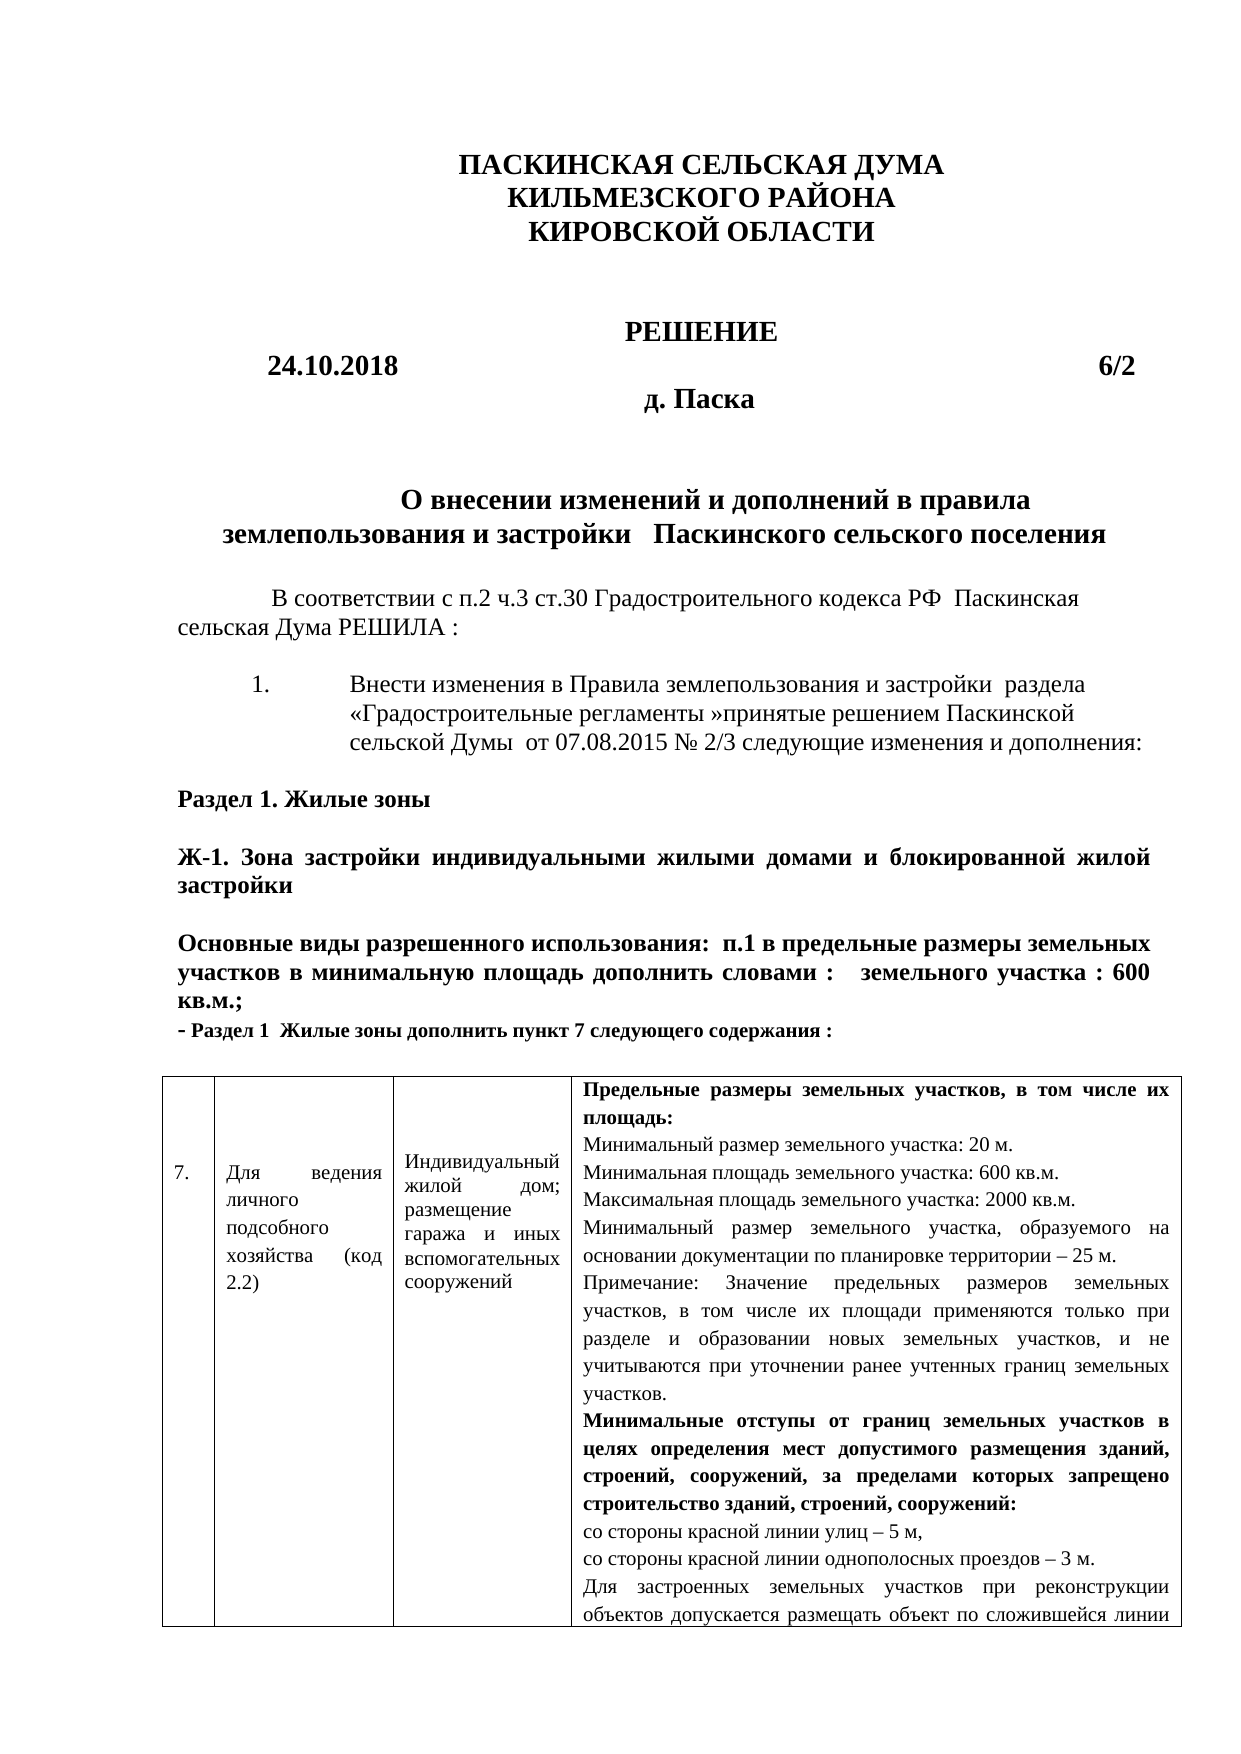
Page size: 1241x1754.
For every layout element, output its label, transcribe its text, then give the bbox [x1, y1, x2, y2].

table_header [572, 1077, 1181, 1626]
text КИРОВСКОЙ ОБЛАСТИ [177, 214, 1152, 247]
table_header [394, 1077, 571, 1626]
text РЕШЕНИЕ [177, 314, 1152, 348]
text 24.10.2018 6/2 [177, 348, 1152, 382]
text КИЛЬМЕЗСКОГО РАЙОНА [177, 180, 1152, 214]
text Ж-1. Зона застройки индивидуальными жилыми домами и блокированной жилой застройки [177, 842, 1152, 899]
text ПАСКИНСКАЯ СЕЛЬСКАЯ ДУМА [177, 147, 1152, 180]
text Основные виды разрешенного использования: п.1 в предельные размеры земельных участков в минимальную площадь дополнить словами : земельного участка : 600 кв.м.; [177, 928, 1152, 1014]
text В соответствии с п.2 ч.3 ст.30 Градостроительного кодекса РФ Паскинская сельская Дума РЕШИЛА : [177, 583, 1152, 640]
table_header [215, 1077, 393, 1626]
text д. Паска [177, 382, 1152, 415]
text О внесении изменений и дополнений в правила землепользования и застройки Паскинского сельского поселения [177, 482, 1152, 549]
list Внести изменения в Правила землепользования и застройки раздела «Градостроительные регламенты »принятые решением Паскинской сельской Думы от 07.08.2015 № 2/3 следующие изменения и дополнения: [251, 669, 1152, 755]
table_header 7. [163, 1077, 214, 1626]
text - Раздел 1 Жилые зоны дополнить пункт 7 следующего содержания : [177, 1014, 1152, 1043]
text Раздел 1. Жилые зоны [177, 784, 1152, 813]
